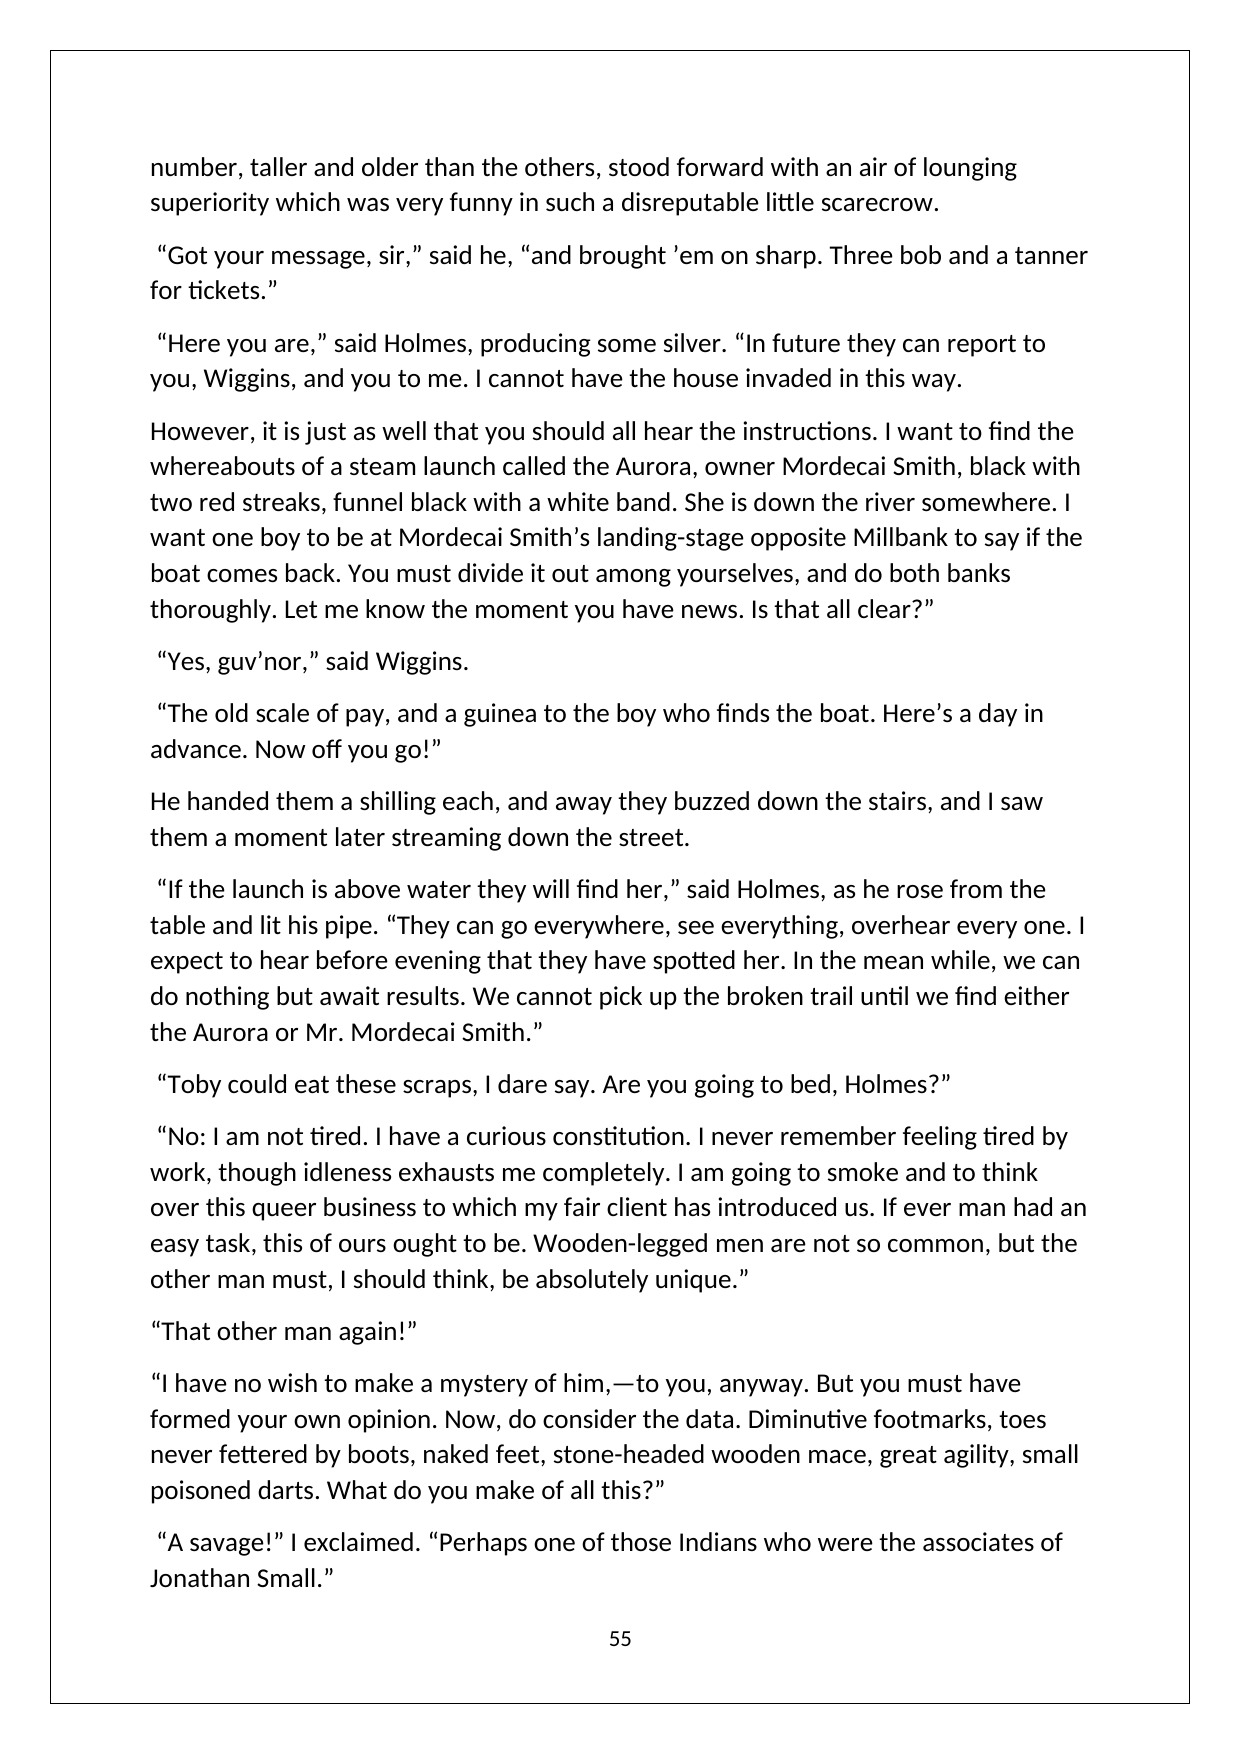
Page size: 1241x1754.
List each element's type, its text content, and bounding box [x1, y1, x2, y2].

text “That other man again!” [150, 1314, 1090, 1347]
text He handed them a shilling each, and away they buzzed down the stairs, and I saw them a moment later streaming down the street. [150, 784, 1090, 853]
text However, it is just as well that you should all hear the instructions. I want to find the whereabouts of a steam launch called the Aurora, owner Mordecai Smith, black with two red streaks, funnel black with a white band. She is down the river somewhere. I want one boy to be at Mordecai Smith’s landing-stage opposite Millbank to say if the boat comes back. You must divide it out among yourselves, and do both banks thoroughly. Let me know the moment you have news. Is that all clear?” [150, 414, 1090, 625]
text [150, 150, 1090, 219]
text “No: I am not tired. I have a curious constitution. I never remember feeling tired by work, though idleness exhausts me completely. I am going to smoke and to think over this queer business to which my fair client has introduced us. If ever man had an easy task, this of ours ought to be. Wooden-legged men are not so common, but the other man must, I should think, be absolutely unique.” [150, 1119, 1090, 1295]
text “Yes, guv’nor,” said Wiggins. [150, 644, 1090, 677]
text “Toby could eat these scraps, I dare say. Are you going to bed, Holmes?” [150, 1067, 1090, 1100]
text “Here you are,” said Holmes, producing some silver. “In future they can report to you, Wiggins, and you to me. I cannot have the house invaded in this way. [150, 326, 1090, 394]
text “I have no wish to make a mystery of him,—to you, anyway. But you must have formed your own opinion. Now, do consider the data. Diminutive footmarks, toes never fettered by boots, naked feet, stone-headed wooden mace, great agility, small poisoned darts. What do you make of all this?” [150, 1366, 1090, 1506]
text “The old scale of pay, and a guinea to the boy who finds the boat. Here’s a day in advance. Now off you go!” [150, 696, 1090, 765]
text “Got your message, sir,” said he, “and brought ’em on sharp. Three bob and a tanner for tickets.” [150, 238, 1090, 307]
text “If the launch is above water they will find her,” said Holmes, as he rose from the table and lit his pipe. “They can go everywhere, see everything, overhear every one. I expect to hear before evening that they have spotted her. In the mean while, we can do nothing but await results. We cannot pick up the broken trail until we find either the Aurora or Mr. Mordecai Smith.” [150, 872, 1090, 1048]
text “A savage!” I exclaimed. “Perhaps one of those Indians who were the associates of Jonathan Small.” [150, 1526, 1090, 1594]
